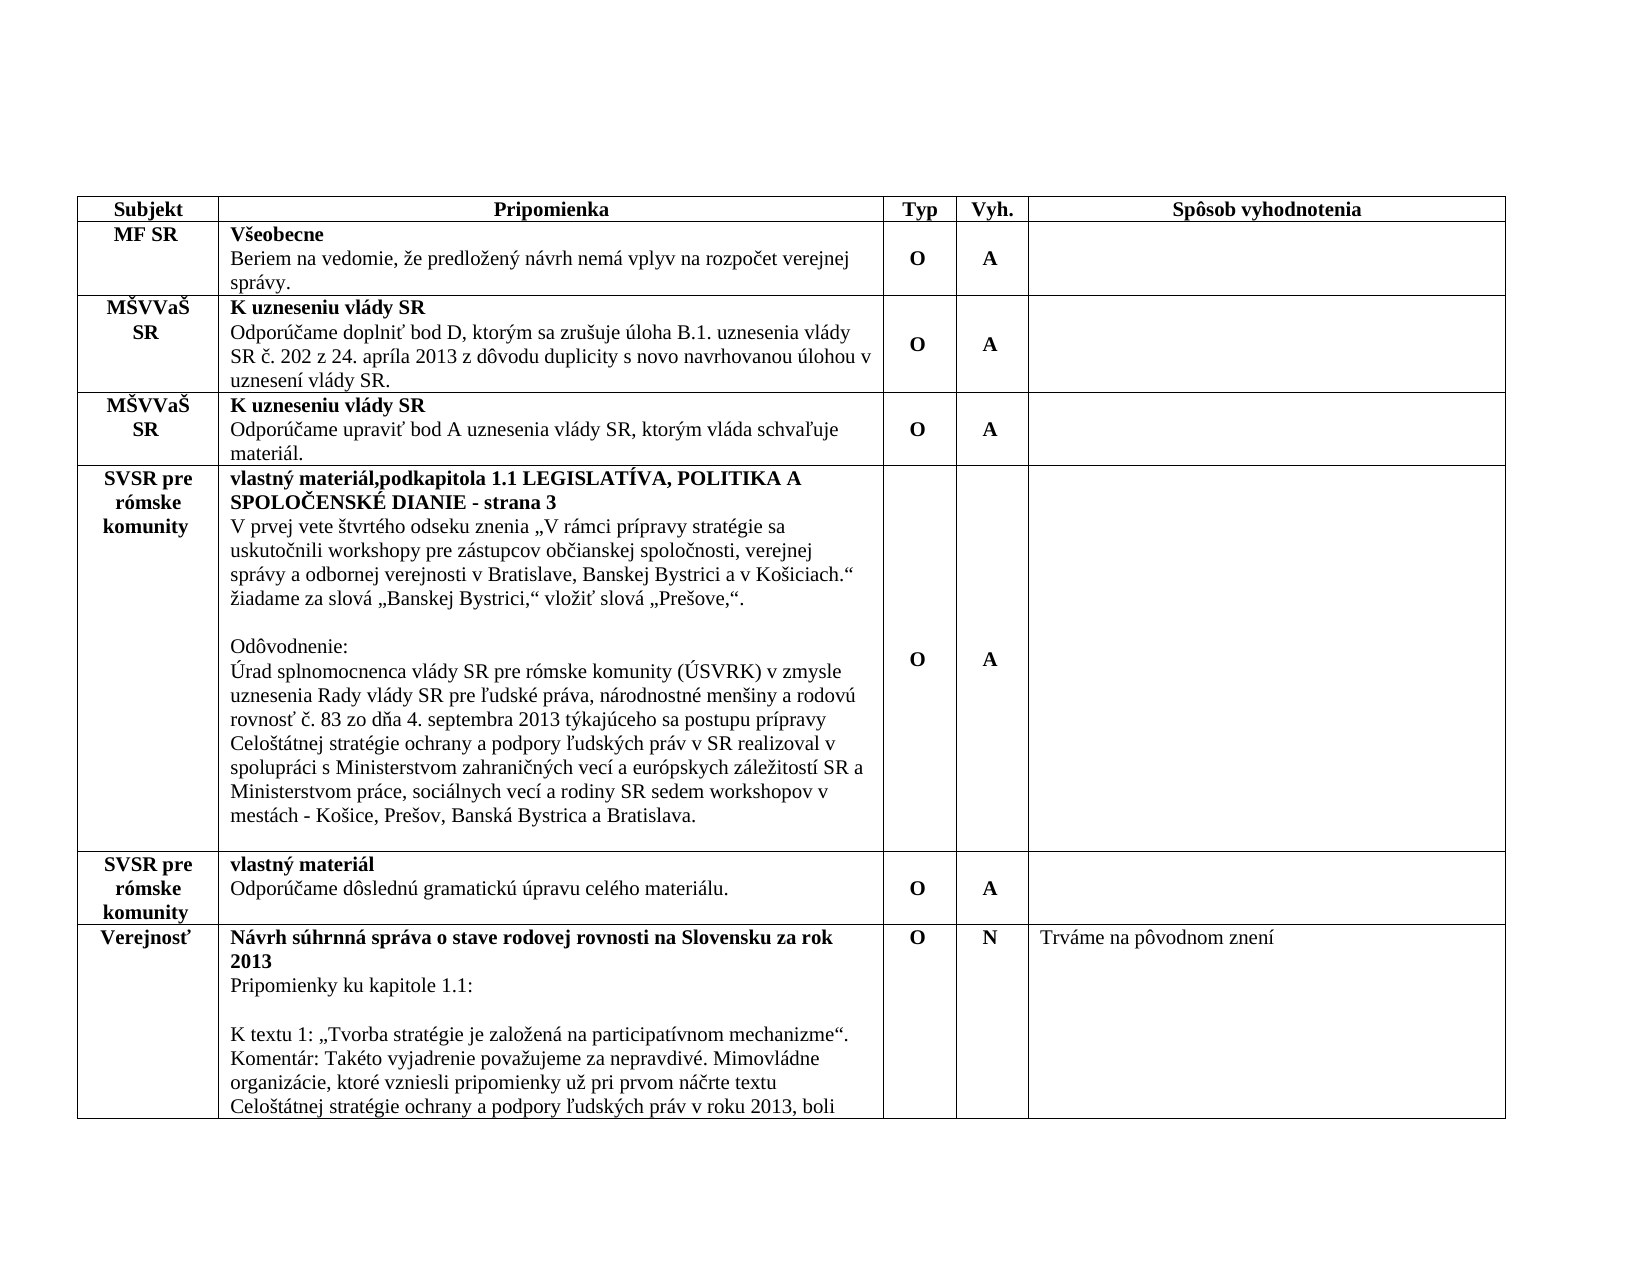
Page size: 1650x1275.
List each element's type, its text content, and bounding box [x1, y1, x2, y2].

table_cell MŠVVaŠ SR [78, 296, 218, 392]
table_cell A [957, 296, 1028, 392]
table_header Pripomienka [219, 197, 883, 221]
table_cell [1029, 296, 1505, 392]
table_cell [1029, 222, 1505, 294]
table_cell A [957, 852, 1028, 924]
table_cell O [884, 222, 956, 294]
table_cell O [884, 296, 956, 392]
table_cell MF SR [78, 222, 218, 294]
table_header Spôsob vyhodnotenia [1029, 197, 1505, 221]
table_cell SVSR pre rómske komunity [78, 466, 218, 851]
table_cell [219, 925, 883, 1118]
table_cell SVSR pre rómske komunity [78, 852, 218, 924]
table_cell K uzneseniu vlády SR Odporúčame upraviť bod A uznesenia vlády SR, ktorým vláda schvaľuje materiál. [219, 393, 883, 465]
table_cell O [884, 925, 956, 1118]
table_cell [1029, 466, 1505, 851]
table_cell O [884, 852, 956, 924]
table_cell [1029, 393, 1505, 465]
table_cell O [884, 466, 956, 851]
table_cell A [957, 466, 1028, 851]
table_cell O [884, 393, 956, 465]
table_cell K uzneseniu vlády SR Odporúčame doplniť bod D, ktorým sa zrušuje úloha B.1. uznesenia vlády SR č. 202 z 24. apríla 2013 z dôvodu duplicity s novo navrhovanou úlohou v uznesení vlády SR. [219, 296, 883, 392]
table_cell Verejnosť [78, 925, 218, 1118]
table_header Vyh. [957, 197, 1028, 221]
table_header Subjekt [78, 197, 218, 221]
table_header Typ [884, 197, 956, 221]
table_cell A [957, 393, 1028, 465]
table_cell vlastný materiál Odporúčame dôslednú gramatickú úpravu celého materiálu. [219, 852, 883, 924]
table_cell [1029, 852, 1505, 924]
table_cell MŠVVaŠ SR [78, 393, 218, 465]
table_cell Všeobecne Beriem na vedomie, že predložený návrh nemá vplyv na rozpočet verejnej správy. [219, 222, 883, 294]
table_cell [1029, 925, 1505, 1118]
table_cell A [957, 222, 1028, 294]
table_cell vlastný materiál,podkapitola 1.1 LEGISLATÍVA, POLITIKA A SPOLOČENSKÉ DIANIE - strana 3 V prvej vete štvrtého odseku znenia „V rámci prípravy stratégie sa uskutočnili workshopy pre zástupcov občianskej spoločnosti, verejnej správy a odbornej verejnosti v Bratislave, Banskej Bystrici a v Košiciach.“ žiadame za slová „Banskej Bystrici,“ vložiť slová „Prešove,“. Odôvodnenie: Úrad splnomocnenca vlády SR pre rómske komunity (ÚSVRK) v zmysle uznesenia Rady vlády SR pre ľudské práva, národnostné menšiny a rodovú rovnosť č. 83 zo dňa 4. septembra 2013 týkajúceho sa postupu prípravy Celoštátnej stratégie ochrany a podpory ľudských práv v SR realizoval v spolupráci s Ministerstvom zahraničných vecí a európskych záležitostí SR a Ministerstvom práce, sociálnych vecí a rodiny SR sedem workshopov v mestách - Košice, Prešov, Banská Bystrica a Bratislava. [219, 466, 883, 851]
table_cell N [957, 925, 1028, 1118]
